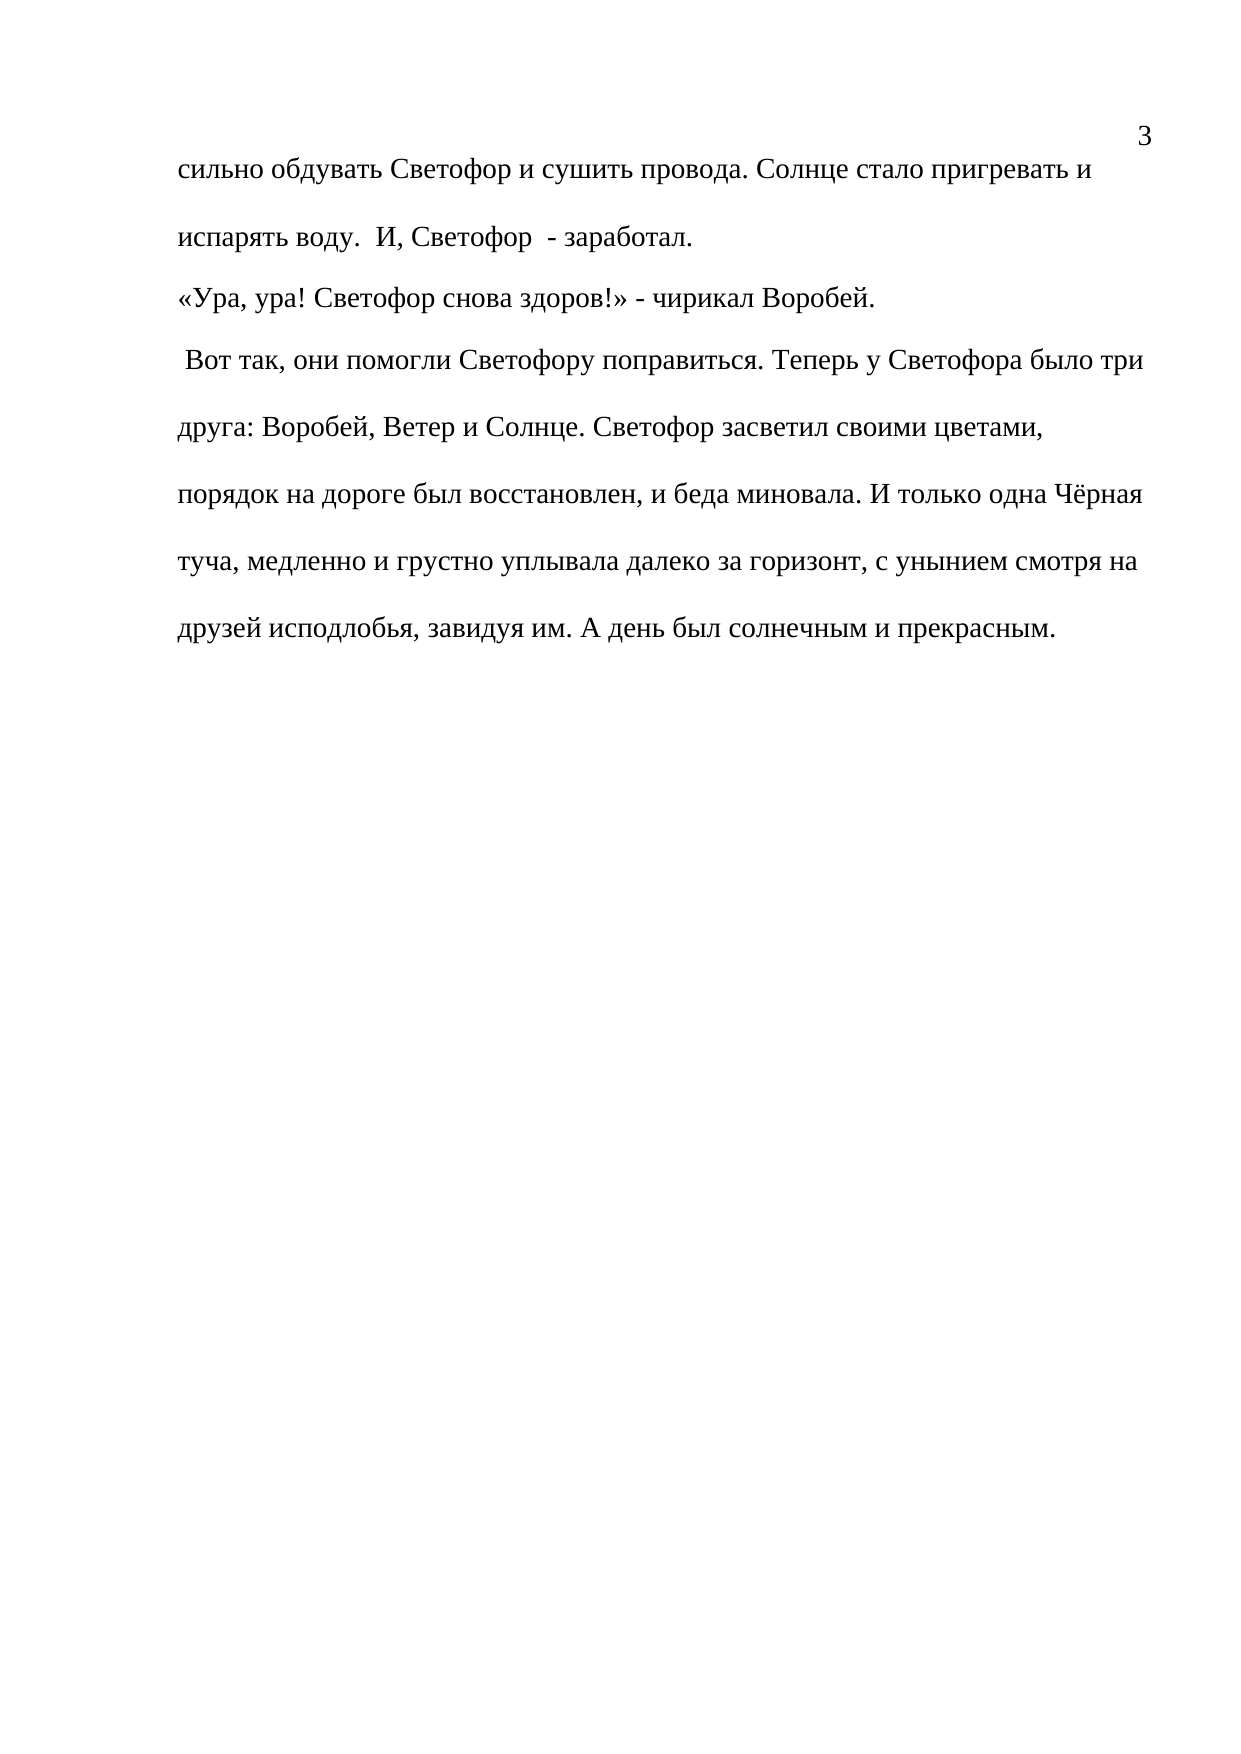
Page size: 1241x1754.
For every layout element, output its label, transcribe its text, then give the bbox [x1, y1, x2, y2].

text «Ура, ура! Светофор снова здоров!» - чирикал Воробей. [177, 252, 1152, 314]
text друзей исподлобья, завидуя им. А день был солнечным и прекрасным. [177, 610, 1152, 644]
text Вот так, они помогли Светофору поправиться. Теперь у Светофора было три [177, 342, 1152, 375]
text испарять воду. И, Светофор - заработал. [177, 219, 1152, 252]
text туча, медленно и грустно уплывала далеко за горизонт, с унынием смотря на [177, 543, 1152, 577]
text сильно обдувать Светофор и сушить провода. Солнце стало пригревать и [177, 152, 1152, 185]
text 3 [177, 118, 1152, 152]
text порядок на дороге был восстановлен, и беда миновала. И только одна Чёрная [177, 476, 1152, 509]
text друга: Воробей, Ветер и Солнце. Светофор засветил своими цветами, [177, 409, 1152, 442]
